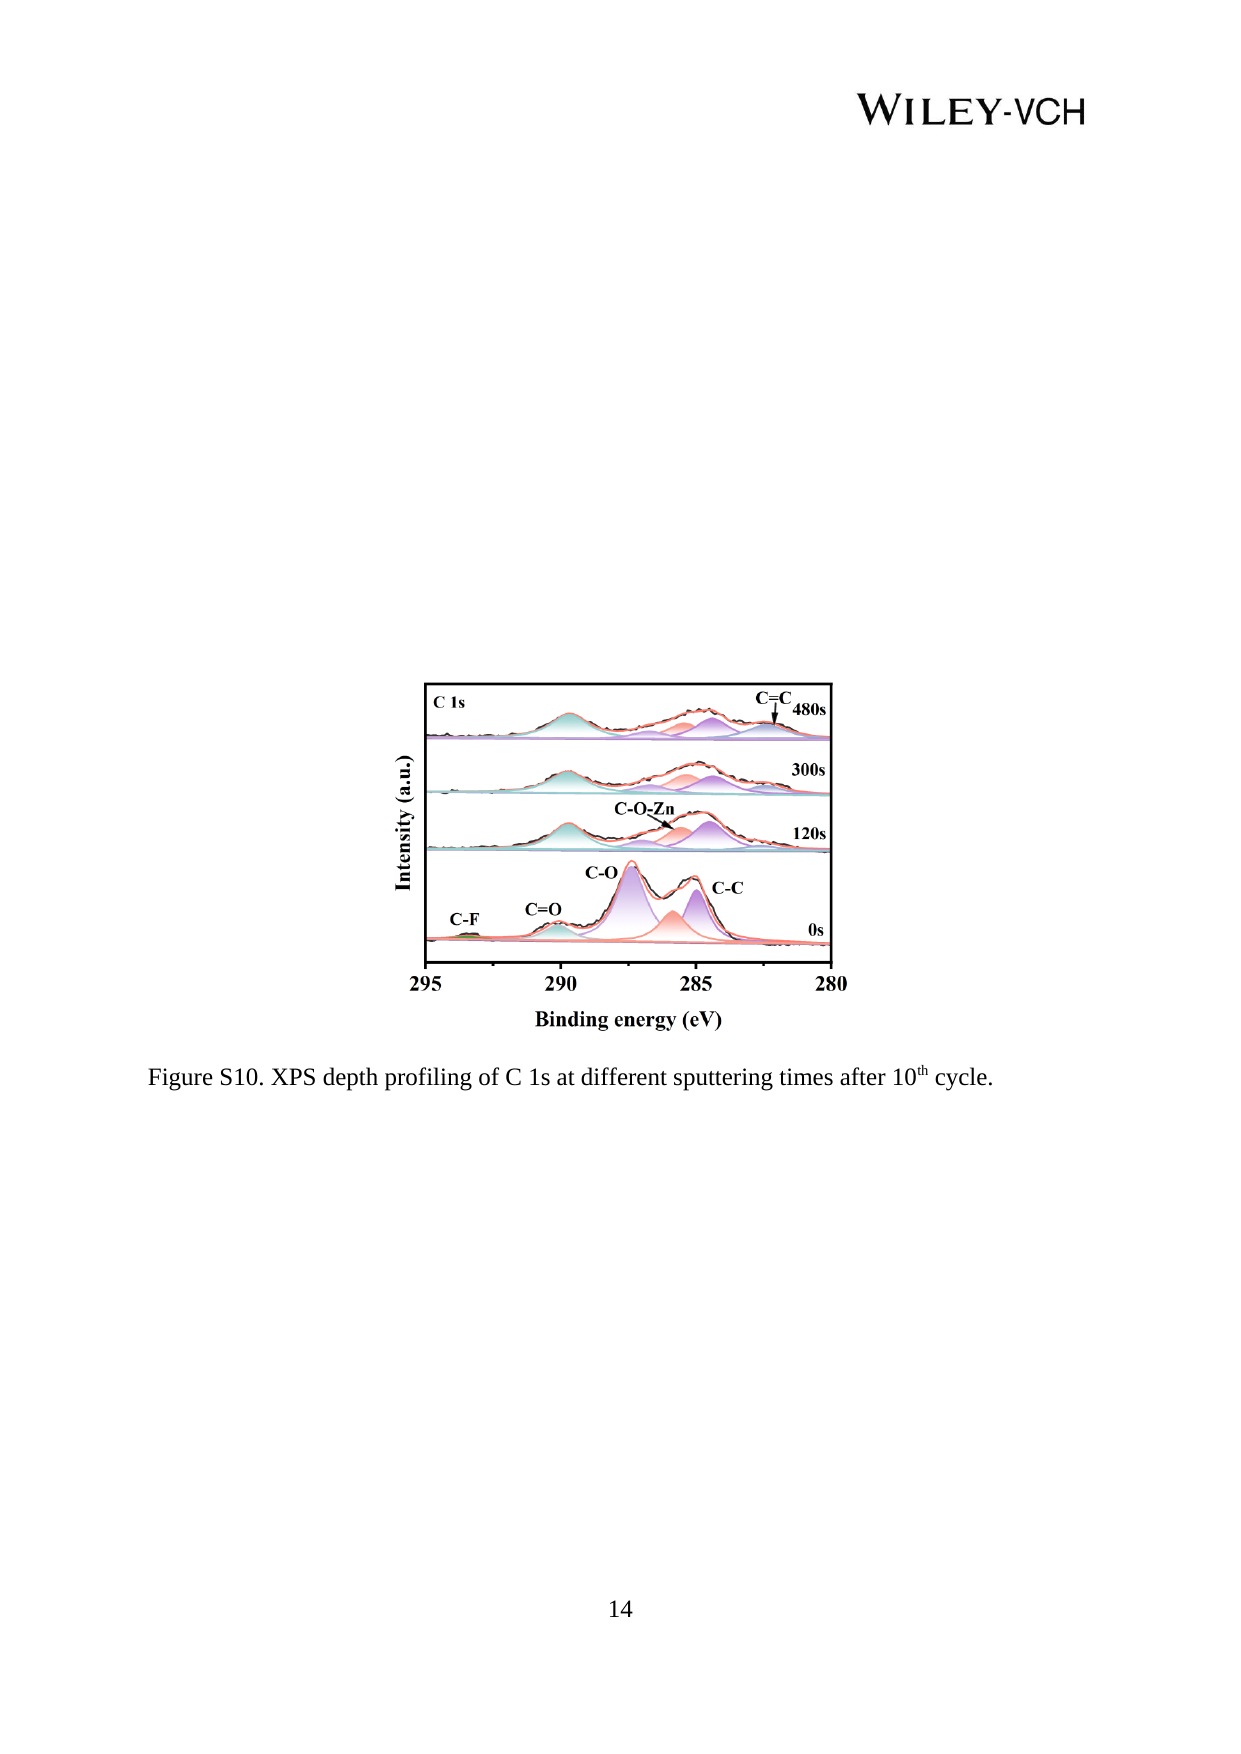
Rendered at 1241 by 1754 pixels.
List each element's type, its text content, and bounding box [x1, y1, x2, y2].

picture [389, 673, 851, 1034]
text Figure S10. XPS depth profiling of C 1s at different sputtering times after 10th cycle. [148, 1062, 1093, 1091]
picture [848, 73, 1093, 142]
